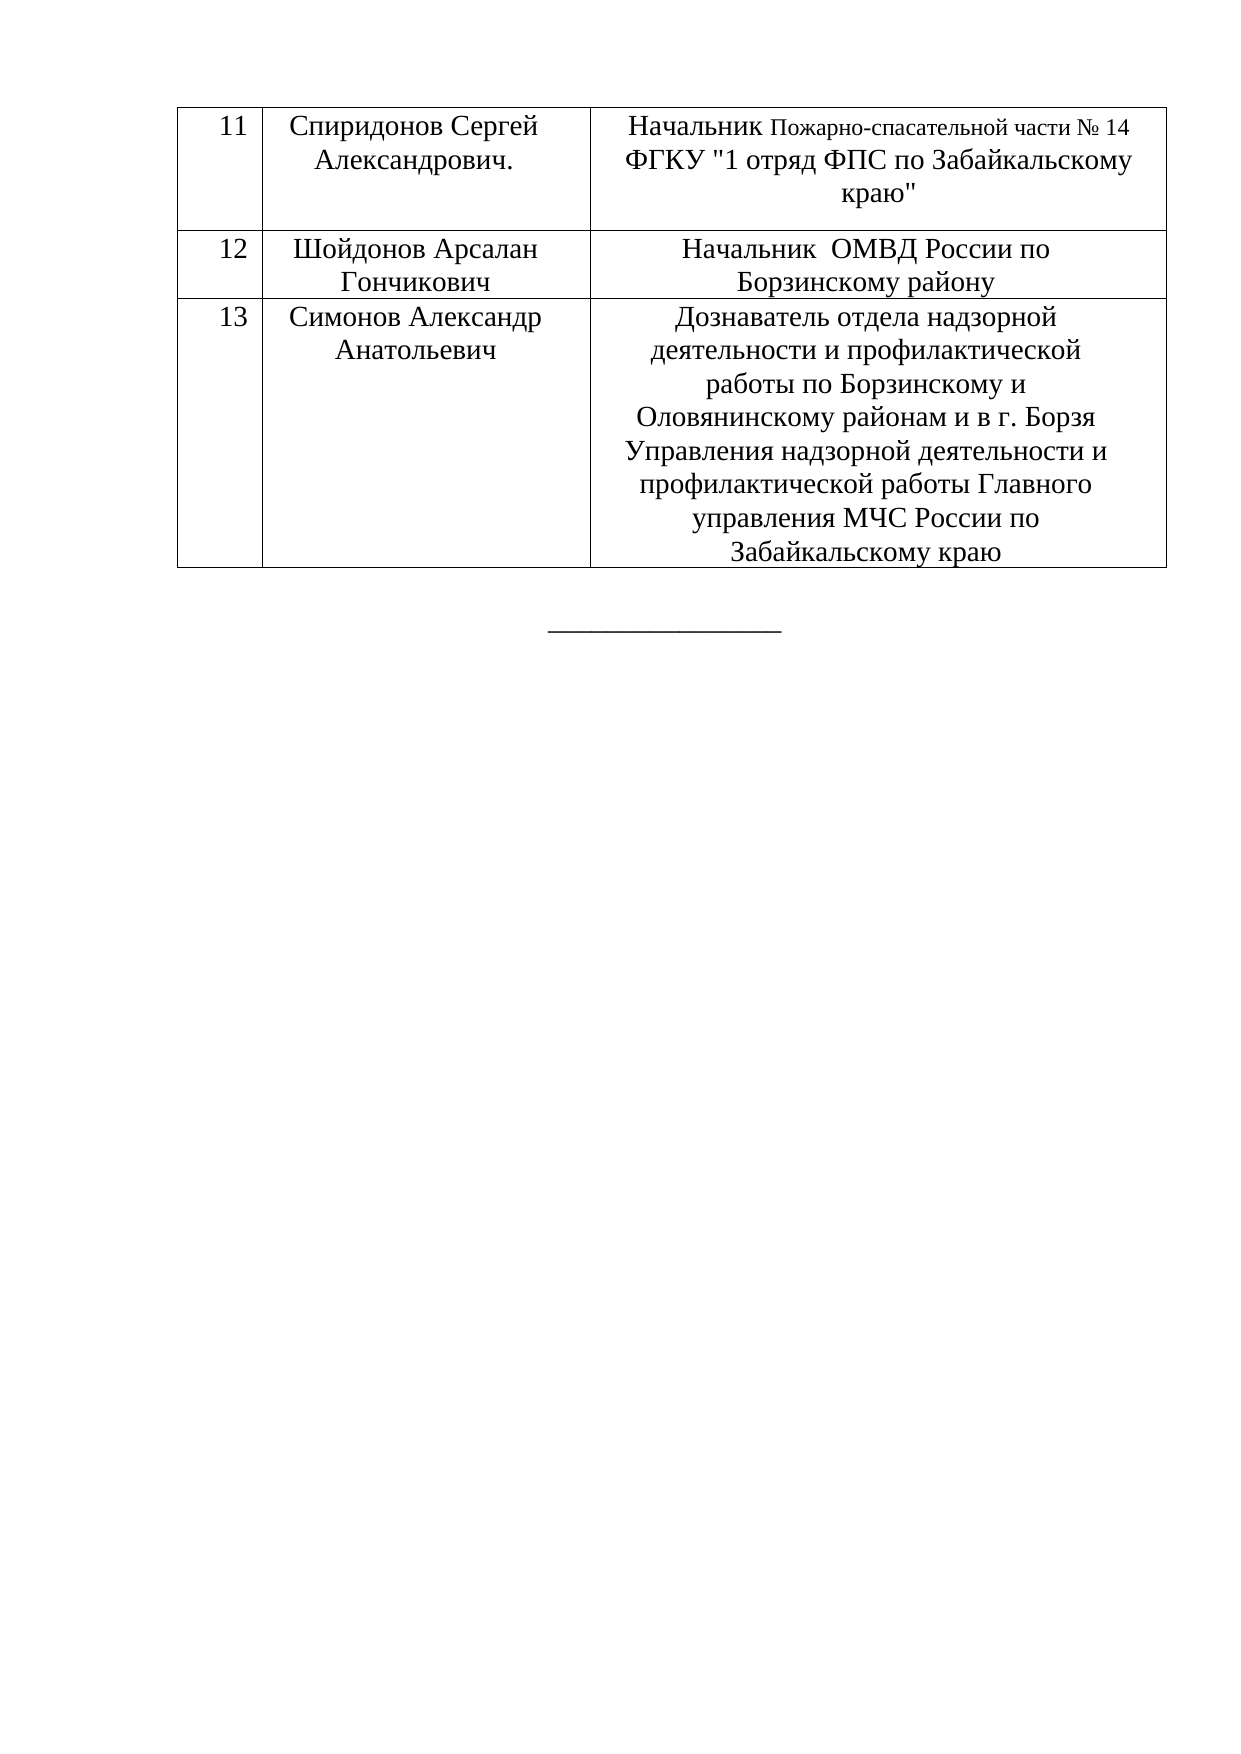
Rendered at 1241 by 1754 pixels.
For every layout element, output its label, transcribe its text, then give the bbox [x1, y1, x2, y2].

table_cell 11 [178, 108, 262, 230]
table_cell 12 [178, 231, 262, 298]
table_cell Шойдонов Арсалан Гончикович [263, 231, 590, 298]
table_cell Спиридонов Сергей Александрович. [263, 108, 590, 230]
table_cell Симонов Александр Анатольевич [263, 299, 590, 567]
table_cell Начальник ОМВД России по Борзинскому району [591, 231, 1166, 298]
text ________________ [177, 602, 1152, 635]
table_cell Начальник Пожарно-спасательной части № 14 ФГКУ "1 отряд ФПС по Забайкальскому краю" [591, 108, 1166, 230]
table_cell Дознаватель отдела надзорной деятельности и профилактической работы по Борзинскому и Оловянинскому районам и в г. Борзя Управления надзорной деятельности и профилактической работы Главного управления МЧС России по Забайкальскому краю [591, 299, 1166, 567]
table_cell 13 [178, 299, 262, 567]
